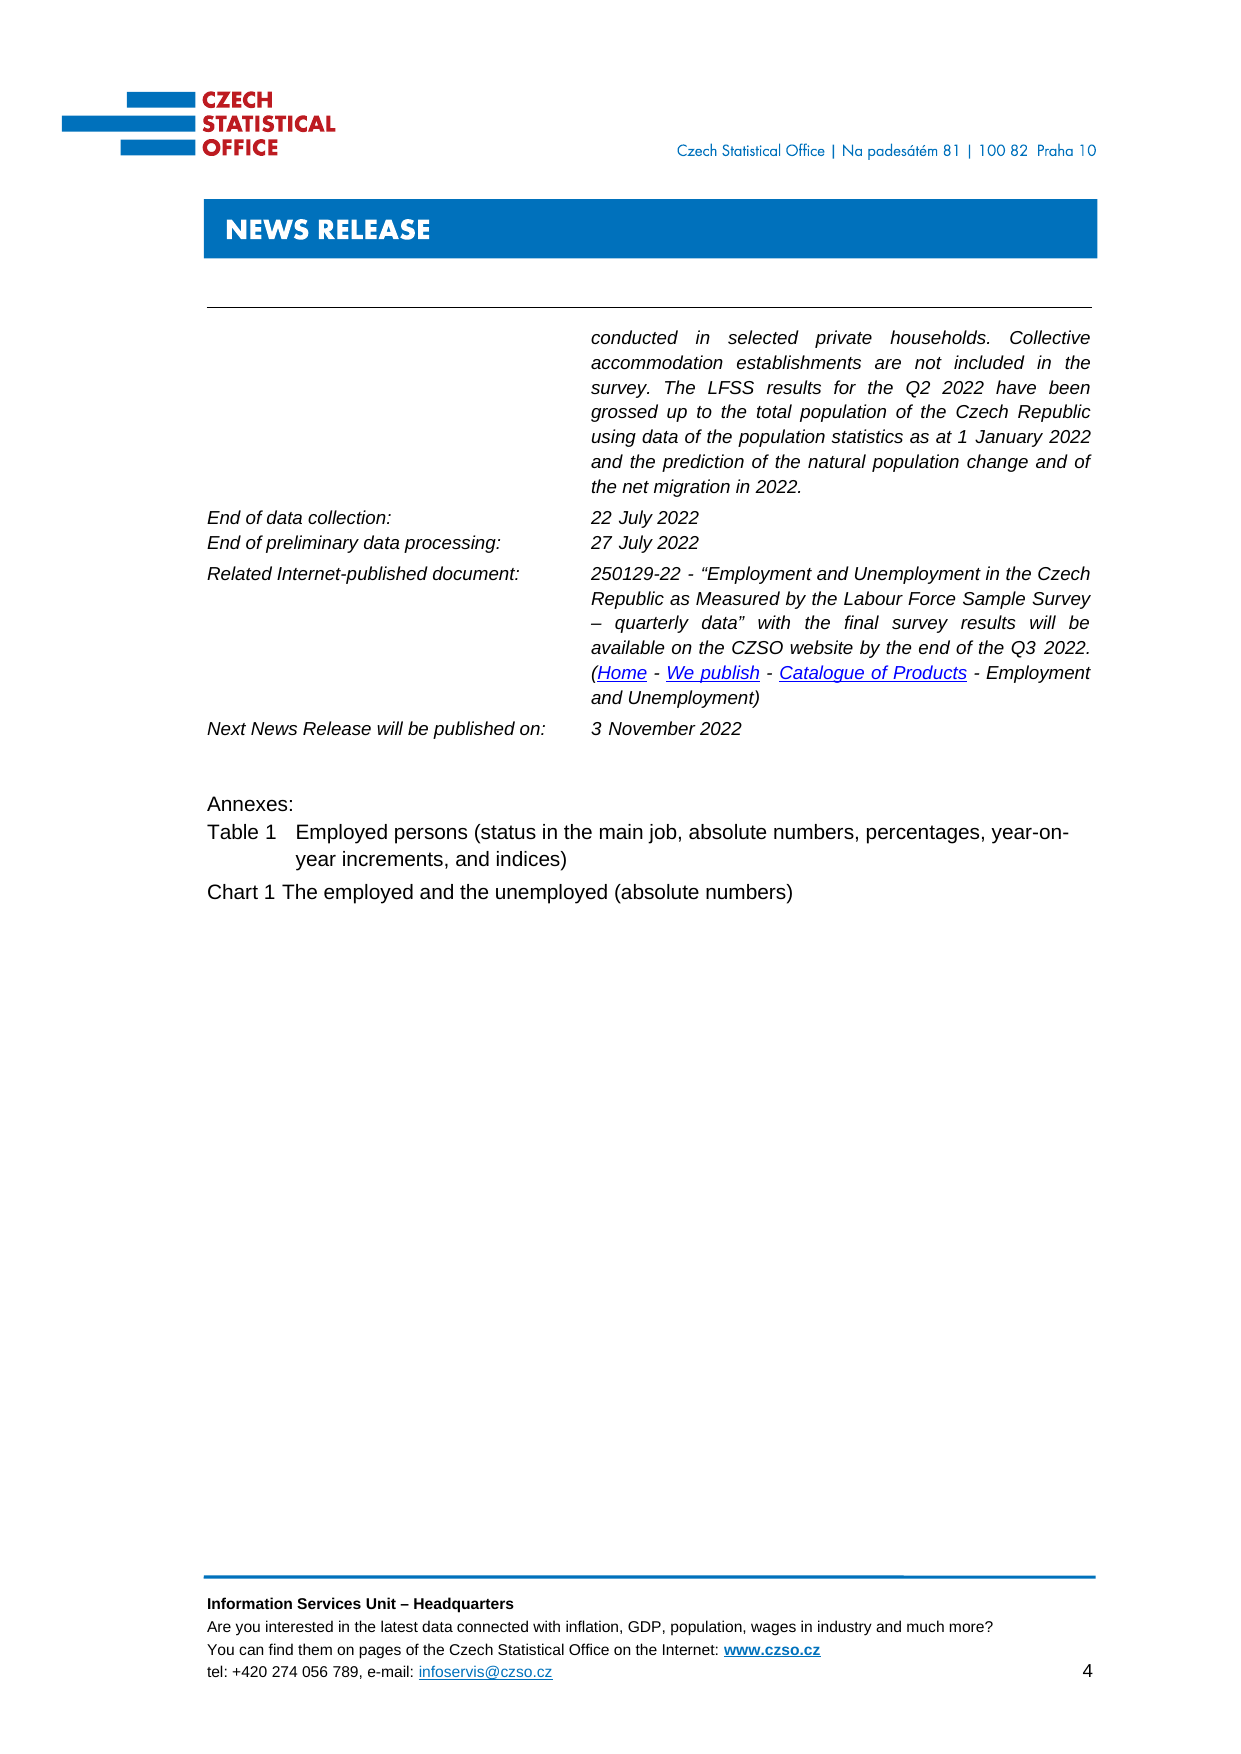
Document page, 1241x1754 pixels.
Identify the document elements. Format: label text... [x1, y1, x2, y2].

text Related Internet-published document: 250129-22 - “Employment and Unemployment in the Czech Republic as Measured by the Labour Force Sample Survey – quarterly data” with the final survey results will be available on the CZSO website by the end of the Q3 2022. (Home - We publish - Catalogue of Products - Employment and Unemployment) [207, 562, 1092, 708]
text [207, 308, 1092, 487]
text Next News Release will be published on: 3 November 2022 [207, 717, 1092, 739]
text Chart 1 The employed and the unemployed (absolute numbers) [207, 874, 1092, 906]
text Table 1 Employed persons (status in the main job, absolute numbers, percentages, year-on-year increments, and indices) [207, 819, 1092, 871]
text Annexes: [207, 792, 1092, 816]
text End of data collection: 22 July 2022 [207, 487, 1092, 512]
text End of preliminary data processing: 27 July 2022 [207, 512, 1092, 553]
